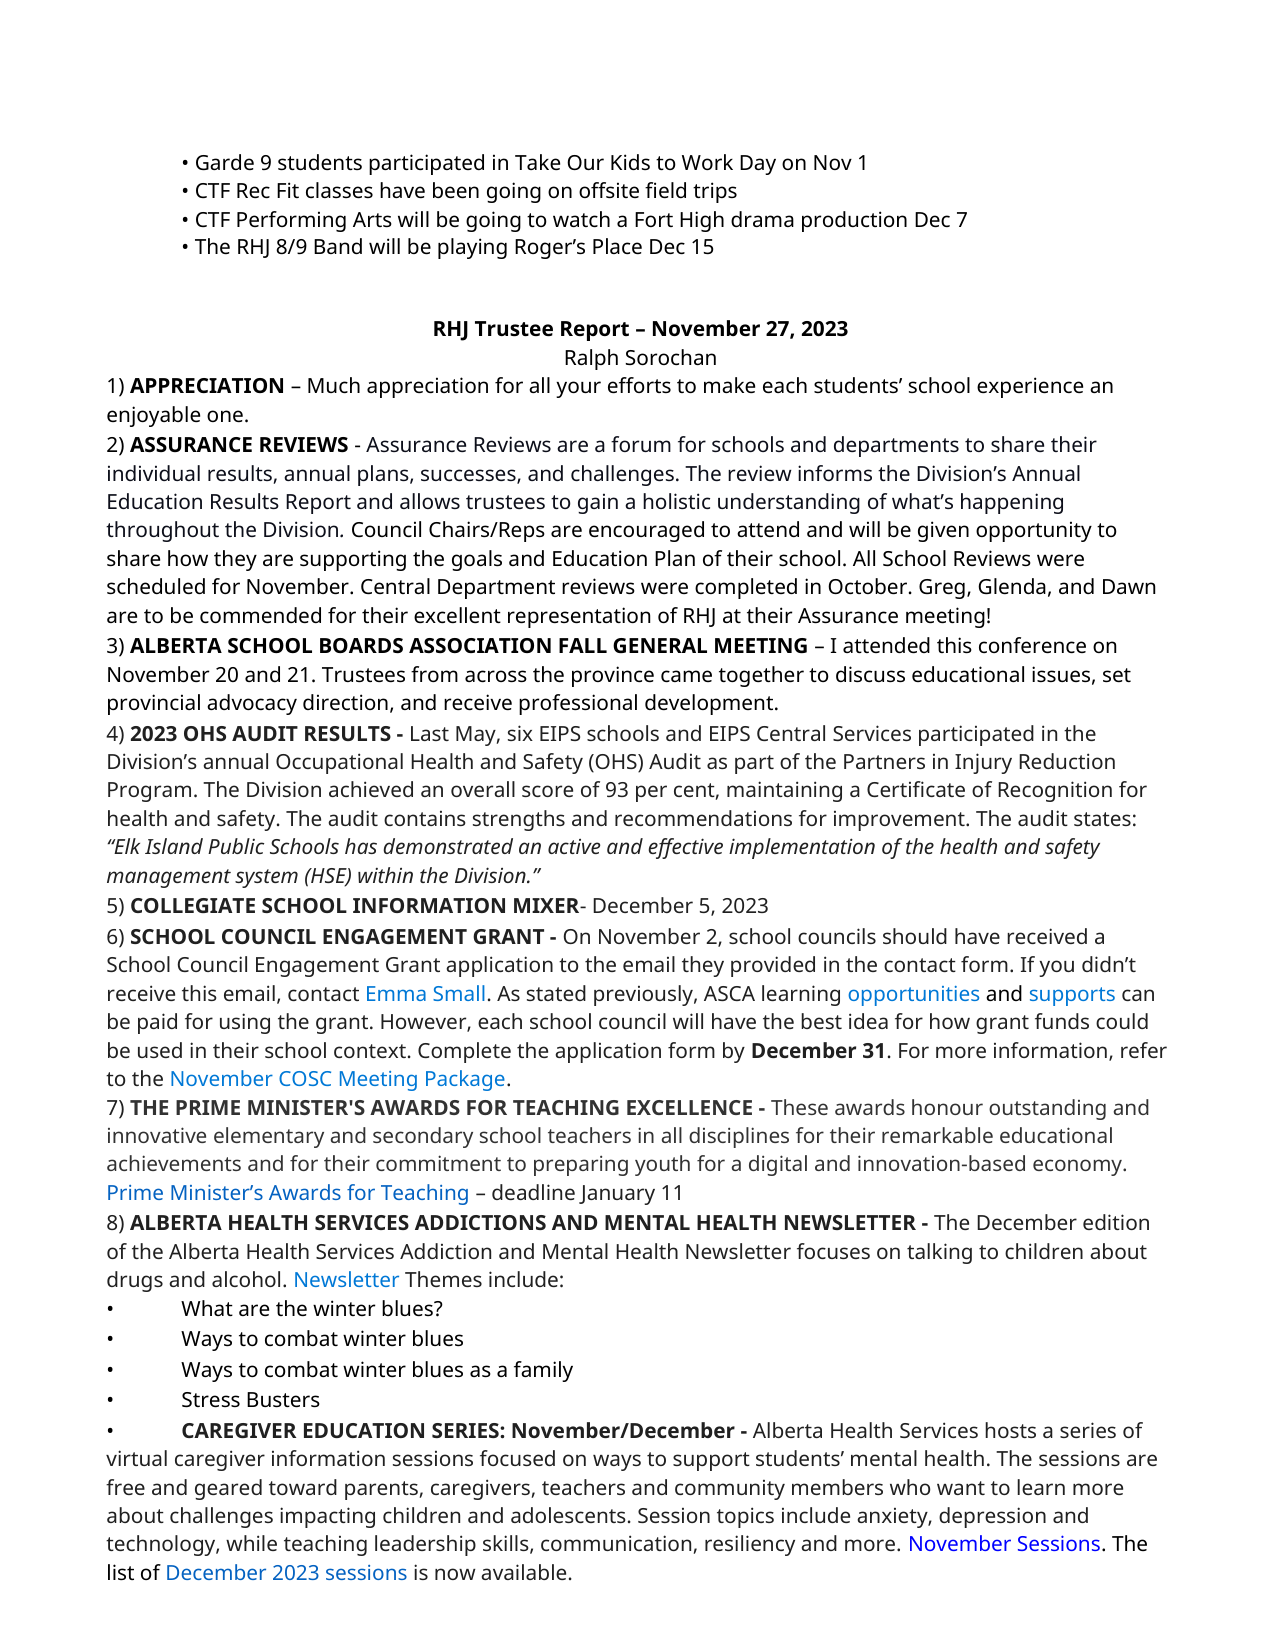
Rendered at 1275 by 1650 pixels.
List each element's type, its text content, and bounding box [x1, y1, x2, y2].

text RHJ Trustee Report – November 27, 2023 [106, 314, 1175, 343]
list CAREGIVER EDUCATION SERIES: November/December - Alberta Health Services hosts a series of virtual caregiver information sessions focused on ways to support students’ mental health. The sessions are free and geared toward parents, caregivers, teachers and community members who want to learn more about challenges impacting children and adolescents. Session topics include anxiety, depression and technology, while teaching leadership skills, communication, resiliency and more. November Sessions. The list of December 2023 sessions is now available. [106, 1416, 1175, 1586]
text 2) ASSURANCE REVIEWS - Assurance Reviews are a forum for schools and departments to share their individual results, annual plans, successes, and challenges. The review informs the Division’s Annual Education Results Report and allows trustees to gain a holistic understanding of what’s happening throughout the Division. Council Chairs/Reps are encouraged to attend and will be given opportunity to share how they are supporting the goals and Education Plan of their school. All School Reviews were scheduled for November. Central Department reviews were completed in October. Greg, Glenda, and Dawn are to be commended for their excellent representation of RHJ at their Assurance meeting! [106, 430, 1175, 629]
list Ways to combat winter blues [106, 1324, 1175, 1353]
text 6) SCHOOL COUNCIL ENGAGEMENT GRANT - On November 2, school councils should have received a School Council Engagement Grant application to the email they provided in the contact form. If you didn’t receive this email, contact Emma Small. As stated previously, ASCA learning opportunities and supports can be paid for using the grant. However, each school council will have the best idea for how grant funds could be used in their school context. Complete the application form by December 31. For more information, refer to the November COSC Meeting Package. [106, 922, 1175, 1093]
text • The RHJ 8/9 Band will be playing Roger’s Place Dec 15 [106, 233, 1175, 259]
text 7) THE PRIME MINISTER'S AWARDS FOR TEACHING EXCELLENCE - These awards honour outstanding and innovative elementary and secondary school teachers in all disciplines for their remarkable educational achievements and for their commitment to preparing youth for a digital and innovation-based economy. Prime Minister’s Awards for Teaching – deadline January 11 [106, 1093, 1175, 1206]
text 1) APPRECIATION – Much appreciation for all your efforts to make each students’ school experience an enjoyable one. [106, 371, 1175, 428]
text Ralph Sorochan [106, 343, 1175, 371]
text • CTF Rec Fit classes have been going on offsite field trips [106, 176, 1175, 205]
text 5) COLLEGIATE SCHOOL INFORMATION MIXER- December 5, 2023 [106, 891, 1175, 920]
text 3) ALBERTA SCHOOL BOARDS ASSOCIATION FALL GENERAL MEETING – I attended this conference on November 20 and 21. Trustees from across the province came together to discuss educational issues, set provincial advocacy direction, and receive professional development. [106, 631, 1175, 717]
text • Garde 9 students participated in Take Our Kids to Work Day on Nov 1 [106, 148, 1175, 176]
text 8) ALBERTA HEALTH SERVICES ADDICTIONS AND MENTAL HEALTH NEWSLETTER - The December edition of the Alberta Health Services Addiction and Mental Health Newsletter focuses on talking to children about drugs and alcohol. Newsletter Themes include: [106, 1208, 1175, 1294]
text 4) 2023 OHS AUDIT RESULTS - Last May, six EIPS schools and EIPS Central Services participated in the Division’s annual Occupational Health and Safety (OHS) Audit as part of the Partners in Injury Reduction Program. The Division achieved an overall score of 93 per cent, maintaining a Certificate of Recognition for health and safety. The audit contains strengths and recommendations for improvement. The audit states: “Elk Island Public Schools has demonstrated an active and effective implementation of the health and safety management system (HSE) within the Division.” [106, 719, 1175, 889]
text • CTF Performing Arts will be going to watch a Fort High drama production Dec 7 [106, 205, 1175, 233]
list Ways to combat winter blues as a family [106, 1355, 1175, 1383]
list What are the winter blues? [106, 1294, 1175, 1322]
list Stress Busters [106, 1385, 1175, 1414]
